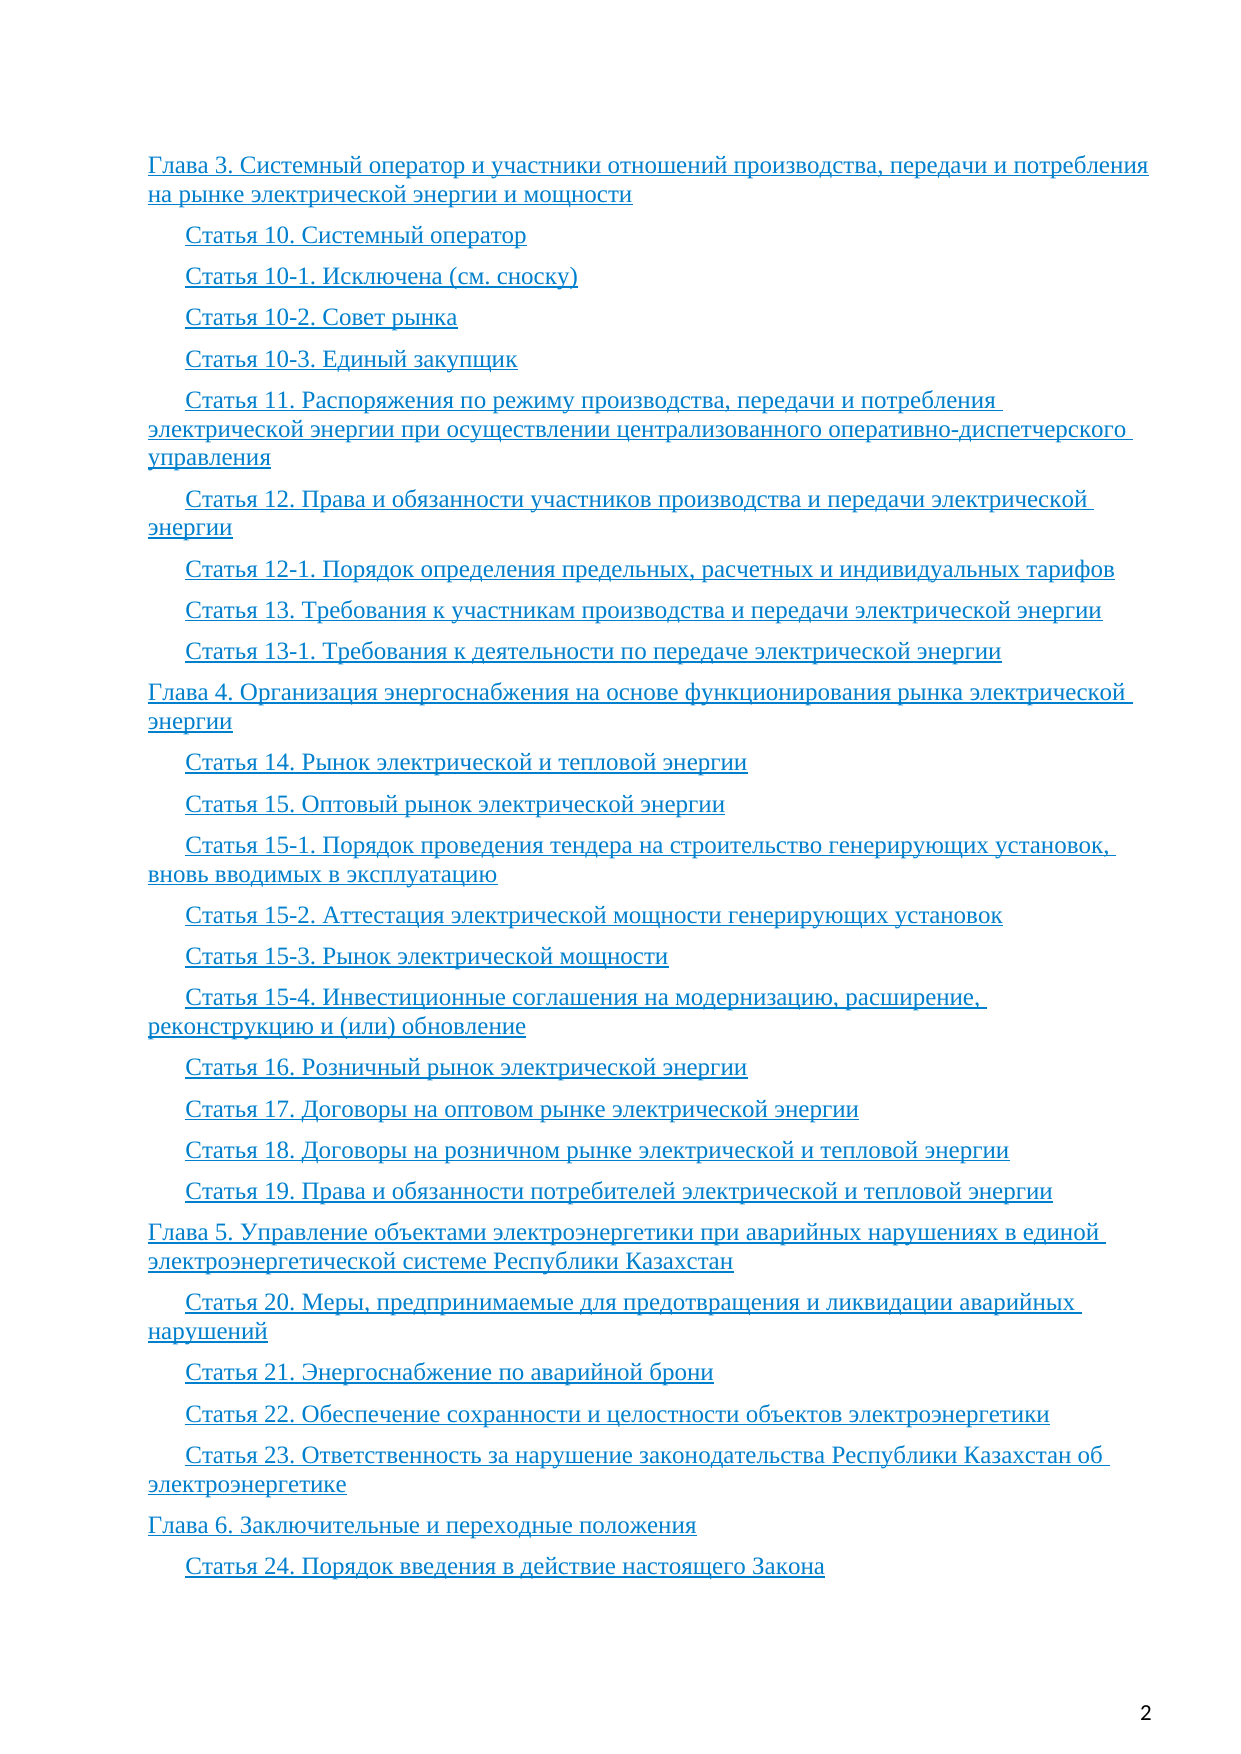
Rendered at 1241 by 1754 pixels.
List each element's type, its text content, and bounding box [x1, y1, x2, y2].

text Статья 24. Порядок введения в действие настоящего Закона [148, 1551, 1152, 1580]
text Статья 15. Оптовый рынок электрической энергии [148, 789, 1152, 817]
text Статья 19. Права и обязанности потребителей электрической и тепловой энергии [148, 1176, 1152, 1205]
text Статья 13. Требования к участникам производства и передачи электрической энергии [148, 595, 1152, 624]
text Глава 6. Заключительные и переходные положения [148, 1510, 1152, 1539]
text Статья 15-2. Аттестация электрической мощности генерирующих установок [148, 900, 1152, 929]
text Статья 10-2. Совет рынка [148, 302, 1152, 331]
text Глава 3. Системный оператор и участники отношений производства, передачи и потребления на рынке электрической энергии и мощности [148, 150, 1152, 207]
text Статья 15-4. Инвестиционные соглашения на модернизацию, расширение, реконструкцию и (или) обновление [148, 982, 1152, 1040]
text Статья 11. Распоряжения по режиму производства, передачи и потребления электрической энергии при осуществлении централизованного оперативно-диспетчерского управления [148, 385, 1152, 471]
text Статья 15-3. Рынок электрической мощности [148, 941, 1152, 970]
text Статья 12-1. Порядок определения предельных, расчетных и индивидуальных тарифов [148, 554, 1152, 582]
text Статья 10-1. Исключена (см. сноску) [148, 261, 1152, 290]
text Статья 15-1. Порядок проведения тендера на строительство генерирующих установок, вновь вводимых в эксплуатацию [148, 830, 1152, 887]
text Статья 18. Договоры на розничном рынке электрической и тепловой энергии [148, 1135, 1152, 1164]
text Глава 4. Организация энергоснабжения на основе функционирования рынка электрической энергии [148, 677, 1152, 735]
text Статья 20. Меры, предпринимаемые для предотвращения и ликвидации аварийных нарушений [148, 1287, 1152, 1345]
text Статья 13-1. Требования к деятельности по передаче электрической энергии [148, 636, 1152, 665]
text Статья 10. Системный оператор [148, 220, 1152, 249]
text Глава 5. Управление объектами электроэнергетики при аварийных нарушениях в единой электроэнергетической системе Республики Казахстан [148, 1217, 1152, 1275]
text Статья 14. Рынок электрической и тепловой энергии [148, 747, 1152, 776]
text Статья 22. Обеспечение сохранности и целостности объектов электроэнергетики [148, 1399, 1152, 1427]
text Статья 16. Розничный рынок электрической энергии [148, 1052, 1152, 1081]
text Статья 12. Права и обязанности участников производства и передачи электрической энергии [148, 484, 1152, 541]
text Статья 23. Ответственность за нарушение законодательства Республики Казахстан об электроэнергетике [148, 1440, 1152, 1497]
text Статья 17. Договоры на оптовом рынке электрической энергии [148, 1094, 1152, 1122]
text Статья 21. Энергоснабжение по аварийной брони [148, 1357, 1152, 1386]
text Статья 10-3. Единый закупщик [148, 344, 1152, 372]
